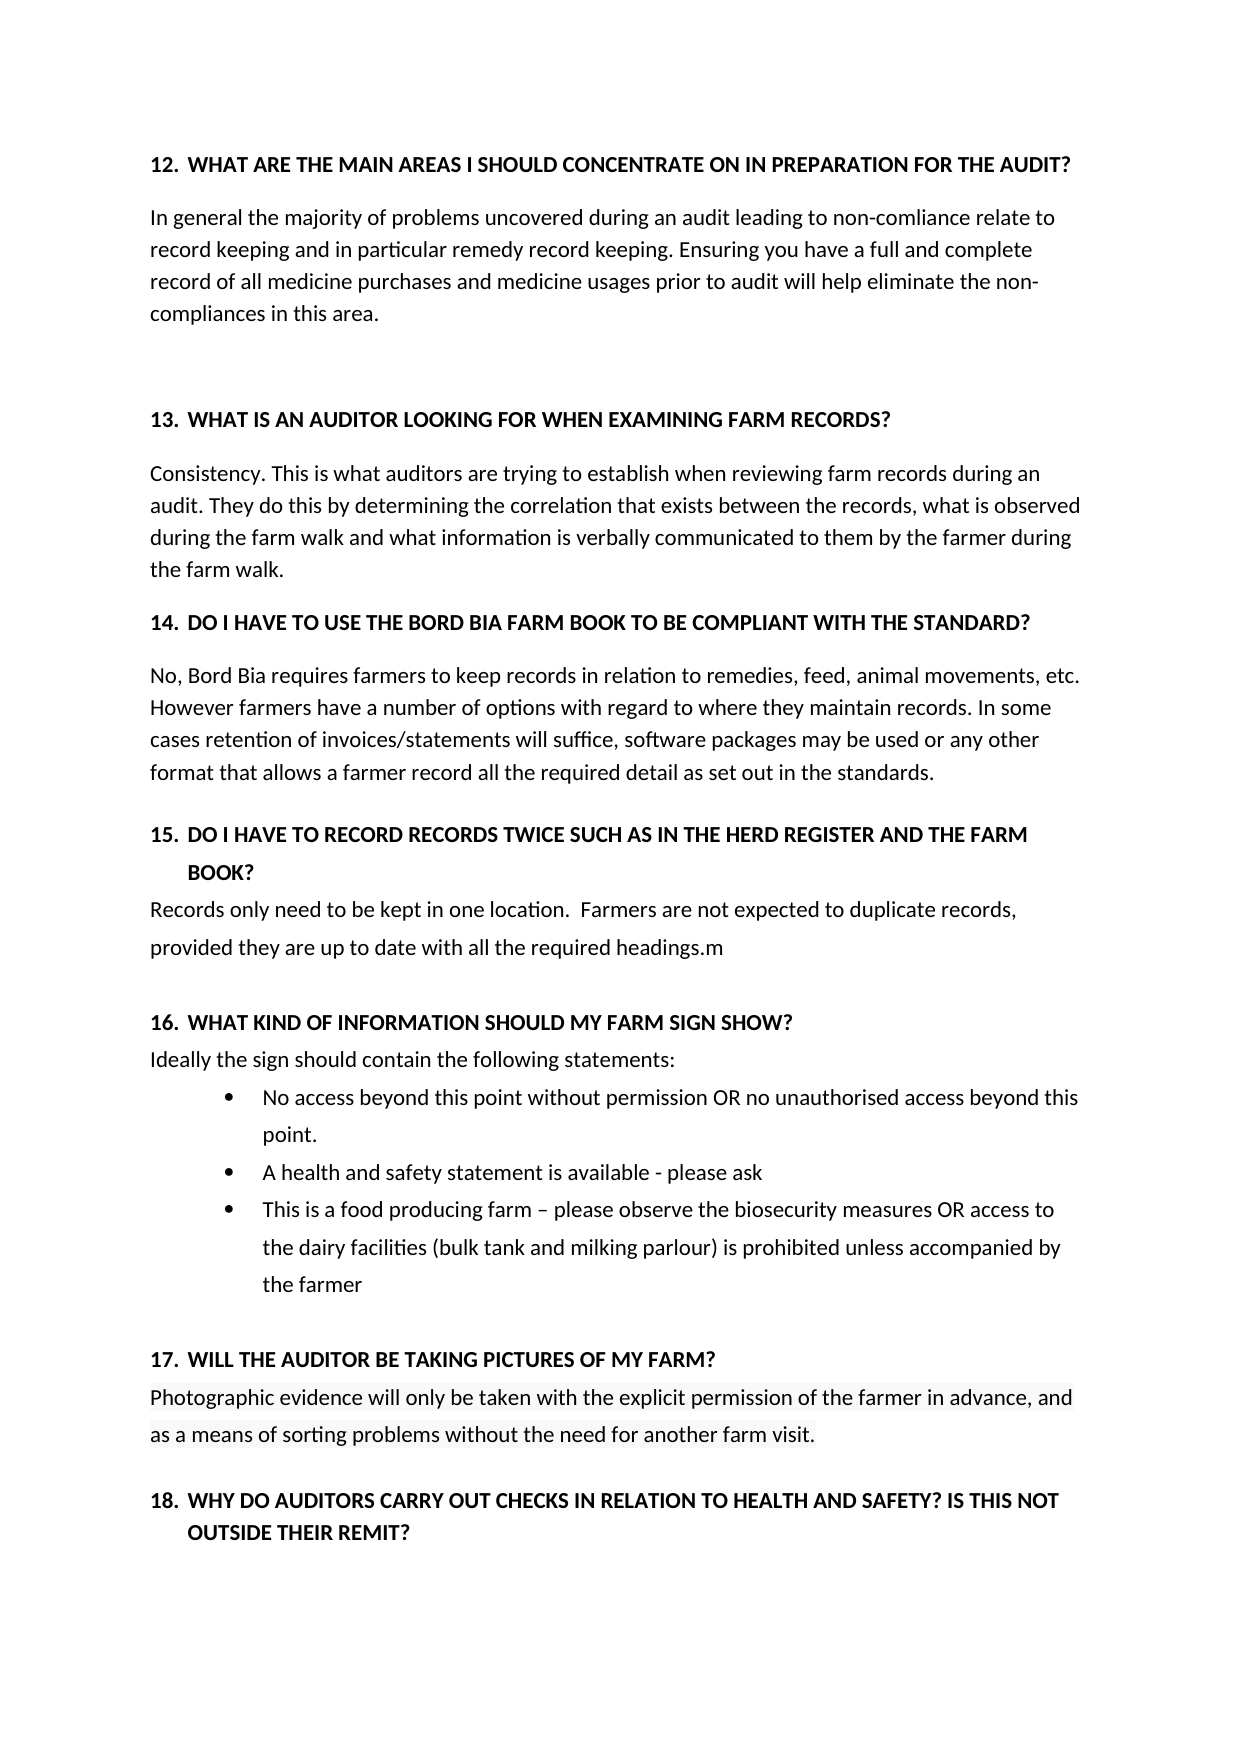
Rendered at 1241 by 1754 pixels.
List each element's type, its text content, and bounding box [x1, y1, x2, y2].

list This is a food producing farm – please observe the biosecurity measures OR access to the dairy facilities (bulk tank and milking parlour) is prohibited unless accompanied by the farmer [225, 1186, 1090, 1298]
text Consistency. This is what auditors are trying to establish when reviewing farm records during an audit. They do this by determining the correlation that exists between the records, what is observed during the farm walk and what information is verbally communicated to them by the farmer during the farm walk. [150, 459, 1090, 583]
list WHAT ARE THE MAIN AREAS I SHOULD CONCENTRATE ON IN PREPARATION FOR THE AUDIT? [150, 150, 1090, 178]
list DO I HAVE TO USE THE BORD BIA FARM BOOK TO BE COMPLIANT WITH THE STANDARD? [150, 608, 1090, 636]
list WHAT KIND OF INFORMATION SHOULD MY FARM SIGN SHOW? [150, 998, 1090, 1036]
list WHY DO AUDITORS CARRY OUT CHECKS IN RELATION TO HEALTH AND SAFETY? IS THIS NOT OUTSIDE THEIR REMIT? [150, 1486, 1090, 1546]
text Records only need to be kept in one location. Farmers are not expected to duplicate records, provided they are up to date with all the required headings.m [150, 886, 1090, 961]
list DO I HAVE TO RECORD RECORDS TWICE SUCH AS IN THE HERD REGISTER AND THE FARM BOOK? [150, 811, 1090, 886]
text No, Bord Bia requires farmers to keep records in relation to remedies, feed, animal movements, etc. However farmers have a number of options with regard to where they maintain records. In some cases retention of invoices/statements will suffice, software packages may be used or any other format that allows a farmer record all the required detail as set out in the standards. [150, 661, 1090, 786]
list A health and safety statement is available - please ask [225, 1148, 1090, 1186]
list No access beyond this point without permission OR no unauthorised access beyond this point. [225, 1073, 1090, 1148]
list WHAT IS AN AUDITOR LOOKING FOR WHEN EXAMINING FARM RECORDS? [150, 406, 1090, 434]
text In general the majority of problems uncovered during an audit leading to non-comliance relate to record keeping and in particular remedy record keeping. Ensuring you have a full and complete record of all medicine purchases and medicine usages prior to audit will help eliminate the non-compliances in this area. [150, 203, 1090, 328]
text Photographic evidence will only be taken with the explicit permission of the farmer in advance, and as a means of sorting problems without the need for another farm visit. [150, 1373, 1090, 1448]
text Ideally the sign should contain the following statements: [150, 1036, 1090, 1073]
list WILL THE AUDITOR BE TAKING PICTURES OF MY FARM? [150, 1336, 1090, 1373]
